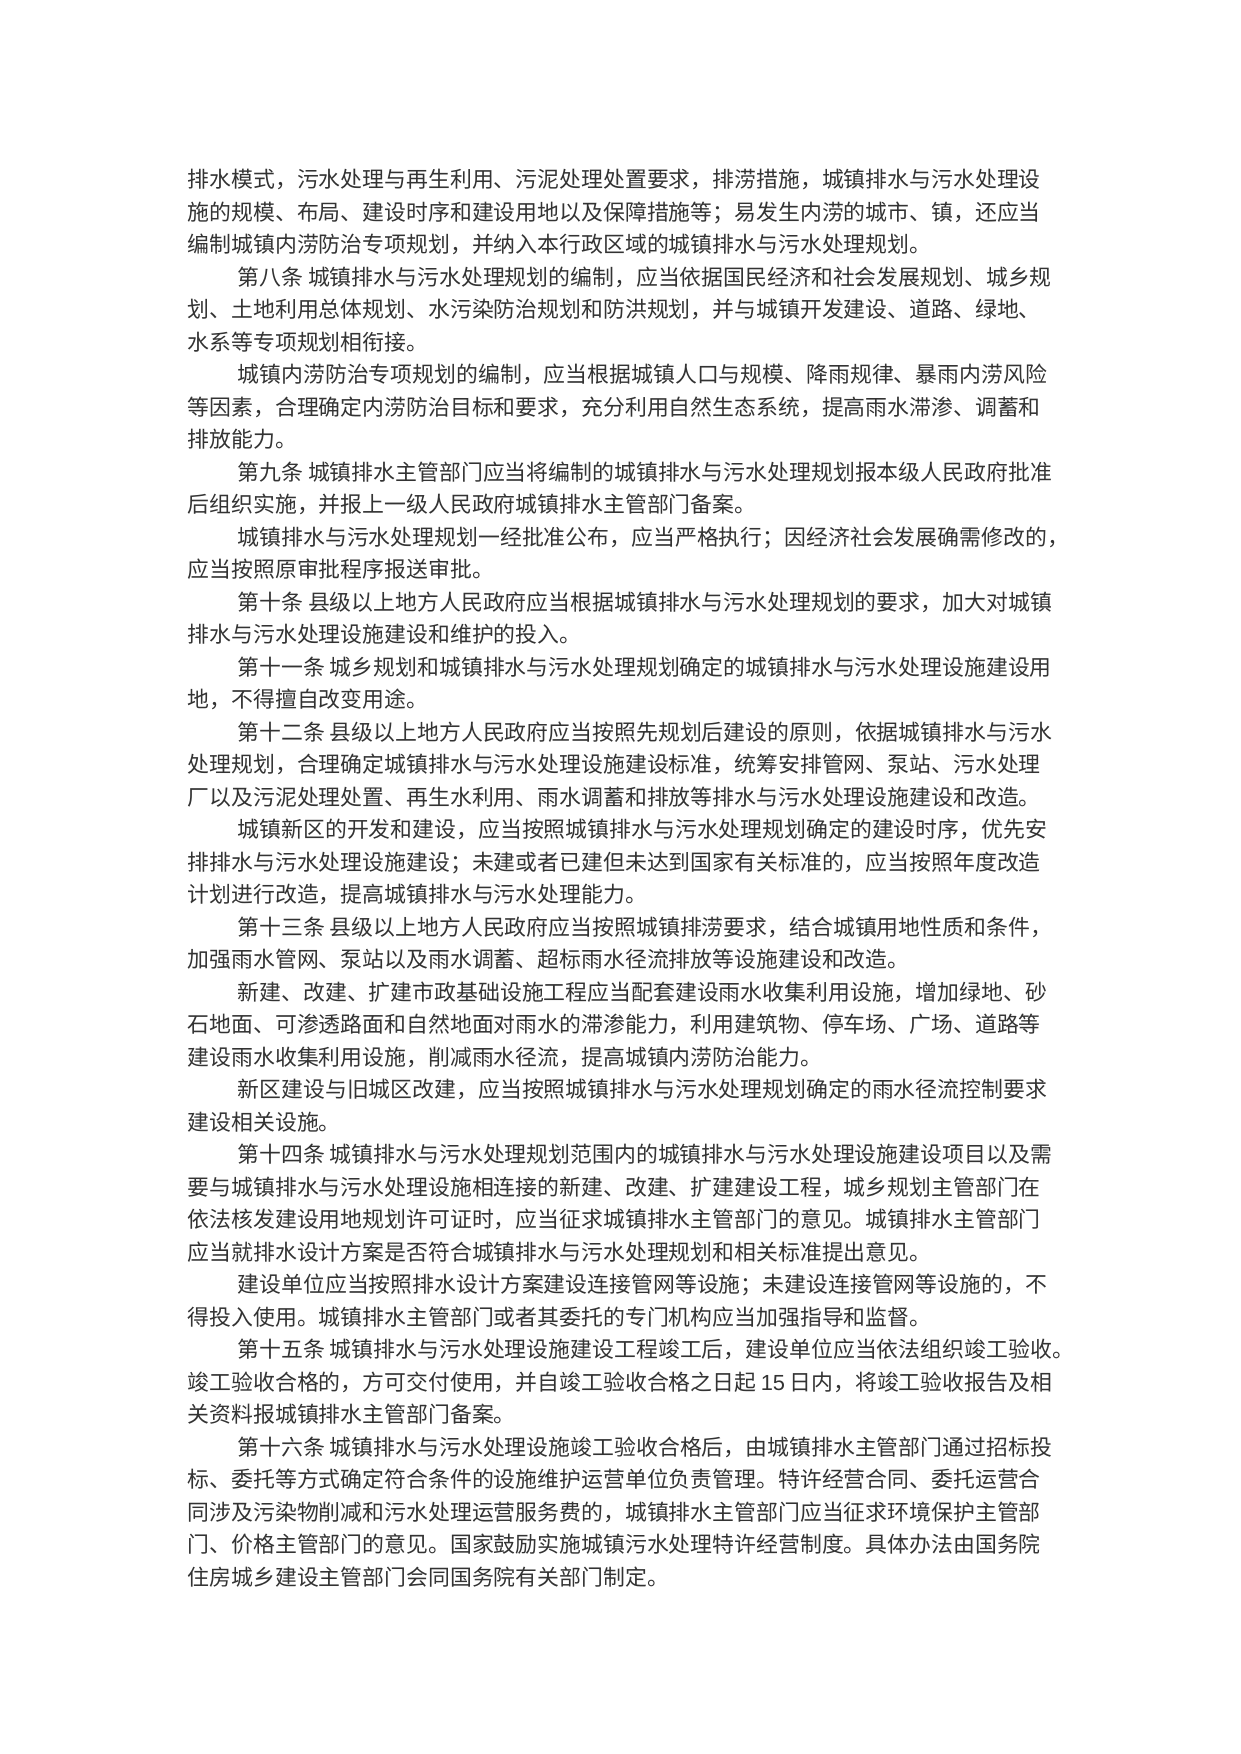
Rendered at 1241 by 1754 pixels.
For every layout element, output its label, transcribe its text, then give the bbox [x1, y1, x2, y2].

text 城镇新区的开发和建设，应当按照城镇排水与污水处理规划确定的建设时序，优先安排排水与污水处理设施建设；未建或者已建但未达到国家有关标准的，应当按照年度改造计划进行改造，提高城镇排水与污水处理能力。 [187, 812, 1053, 909]
text 第十四条 城镇排水与污水处理规划范围内的城镇排水与污水处理设施建设项目以及需要与城镇排水与污水处理设施相连接的新建、改建、扩建建设工程，城乡规划主管部门在依法核发建设用地规划许可证时，应当征求城镇排水主管部门的意见。城镇排水主管部门应当就排水设计方案是否符合城镇排水与污水处理规划和相关标准提出意见。 [187, 1137, 1053, 1267]
text 第十条 县级以上地方人民政府应当根据城镇排水与污水处理规划的要求，加大对城镇排水与污水处理设施建设和维护的投入。 [187, 584, 1053, 649]
text 第九条 城镇排水主管部门应当将编制的城镇排水与污水处理规划报本级人民政府批准后组织实施，并报上一级人民政府城镇排水主管部门备案。 [187, 454, 1053, 519]
text 新区建设与旧城区改建，应当按照城镇排水与污水处理规划确定的雨水径流控制要求建设相关设施。 [187, 1072, 1053, 1137]
text 第十二条 县级以上地方人民政府应当按照先规划后建设的原则，依据城镇排水与污水处理规划，合理确定城镇排水与污水处理设施建设标准，统筹安排管网、泵站、污水处理厂以及污泥处理处置、再生水利用、雨水调蓄和排放等排水与污水处理设施建设和改造。 [187, 714, 1053, 812]
text 第十三条 县级以上地方人民政府应当按照城镇排涝要求，结合城镇用地性质和条件，加强雨水管网、泵站以及雨水调蓄、超标雨水径流排放等设施建设和改造。 [187, 909, 1053, 974]
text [187, 162, 1053, 259]
text 新建、改建、扩建市政基础设施工程应当配套建设雨水收集利用设施，增加绿地、砂石地面、可渗透路面和自然地面对雨水的滞渗能力，利用建筑物、停车场、广场、道路等建设雨水收集利用设施，削减雨水径流，提高城镇内涝防治能力。 [187, 974, 1053, 1072]
text 第十五条 城镇排水与污水处理设施建设工程竣工后，建设单位应当依法组织竣工验收。竣工验收合格的，方可交付使用，并自竣工验收合格之日起15日内，将竣工验收报告及相关资料报城镇排水主管部门备案。 [187, 1332, 1053, 1429]
text 城镇排水与污水处理规划一经批准公布，应当严格执行；因经济社会发展确需修改的，应当按照原审批程序报送审批。 [187, 519, 1053, 584]
text 第八条 城镇排水与污水处理规划的编制，应当依据国民经济和社会发展规划、城乡规划、土地利用总体规划、水污染防治规划和防洪规划，并与城镇开发建设、道路、绿地、水系等专项规划相衔接。 [187, 259, 1053, 357]
text 第十一条 城乡规划和城镇排水与污水处理规划确定的城镇排水与污水处理设施建设用地，不得擅自改变用途。 [187, 649, 1053, 714]
text 第十六条 城镇排水与污水处理设施竣工验收合格后，由城镇排水主管部门通过招标投标、委托等方式确定符合条件的设施维护运营单位负责管理。特许经营合同、委托运营合同涉及污染物削减和污水处理运营服务费的，城镇排水主管部门应当征求环境保护主管部门、价格主管部门的意见。国家鼓励实施城镇污水处理特许经营制度。具体办法由国务院住房城乡建设主管部门会同国务院有关部门制定。 [187, 1429, 1053, 1592]
text 建设单位应当按照排水设计方案建设连接管网等设施；未建设连接管网等设施的，不得投入使用。城镇排水主管部门或者其委托的专门机构应当加强指导和监督。 [187, 1267, 1053, 1332]
text 城镇内涝防治专项规划的编制，应当根据城镇人口与规模、降雨规律、暴雨内涝风险等因素，合理确定内涝防治目标和要求，充分利用自然生态系统，提高雨水滞渗、调蓄和排放能力。 [187, 357, 1053, 454]
